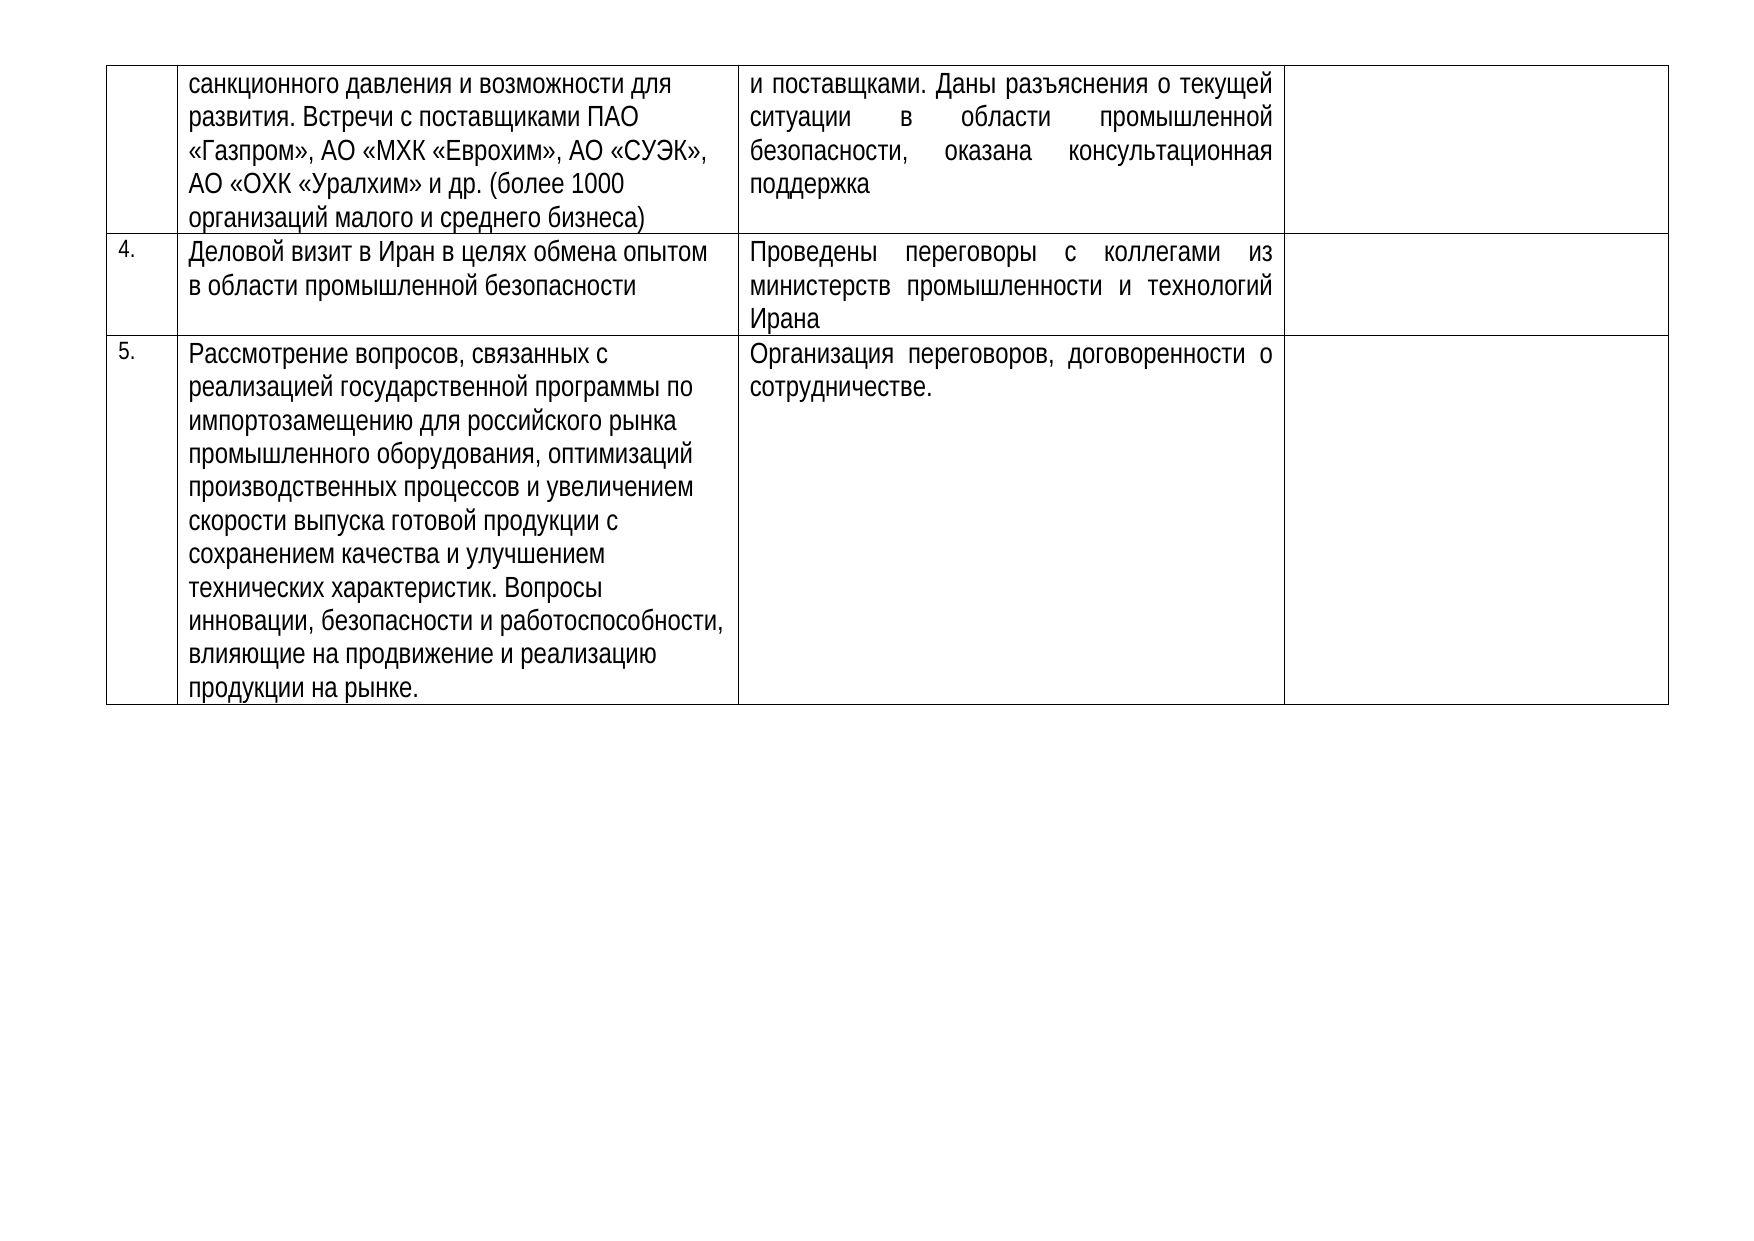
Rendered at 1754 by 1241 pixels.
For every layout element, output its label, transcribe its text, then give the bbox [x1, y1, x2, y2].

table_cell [739, 66, 1284, 233]
table_cell Организация переговоров, договоренности о сотрудничестве. [739, 336, 1284, 703]
table_cell Проведены переговоры с коллегами из министерств промышленности и технологий Ирана [739, 234, 1284, 335]
table_cell [107, 66, 177, 233]
table_cell Рассмотрение вопросов, связанных с реализацией государственной программы по импортозамещению для российского рынка промышленного оборудования, оптимизаций производственных процессов и увеличением скорости выпуска готовой продукции с сохранением качества и улучшением технических характеристик. Вопросы инновации, безопасности и работоспособности, влияющие на продвижение и реализацию продукции на рынке. [178, 336, 738, 703]
table_cell [107, 336, 177, 703]
table_cell [1285, 336, 1668, 703]
table_cell [107, 234, 177, 335]
table_cell [1285, 234, 1668, 335]
table_cell [1285, 66, 1668, 233]
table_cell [178, 66, 738, 233]
table_cell Деловой визит в Иран в целях обмена опытом в области промышленной безопасности [178, 234, 738, 335]
